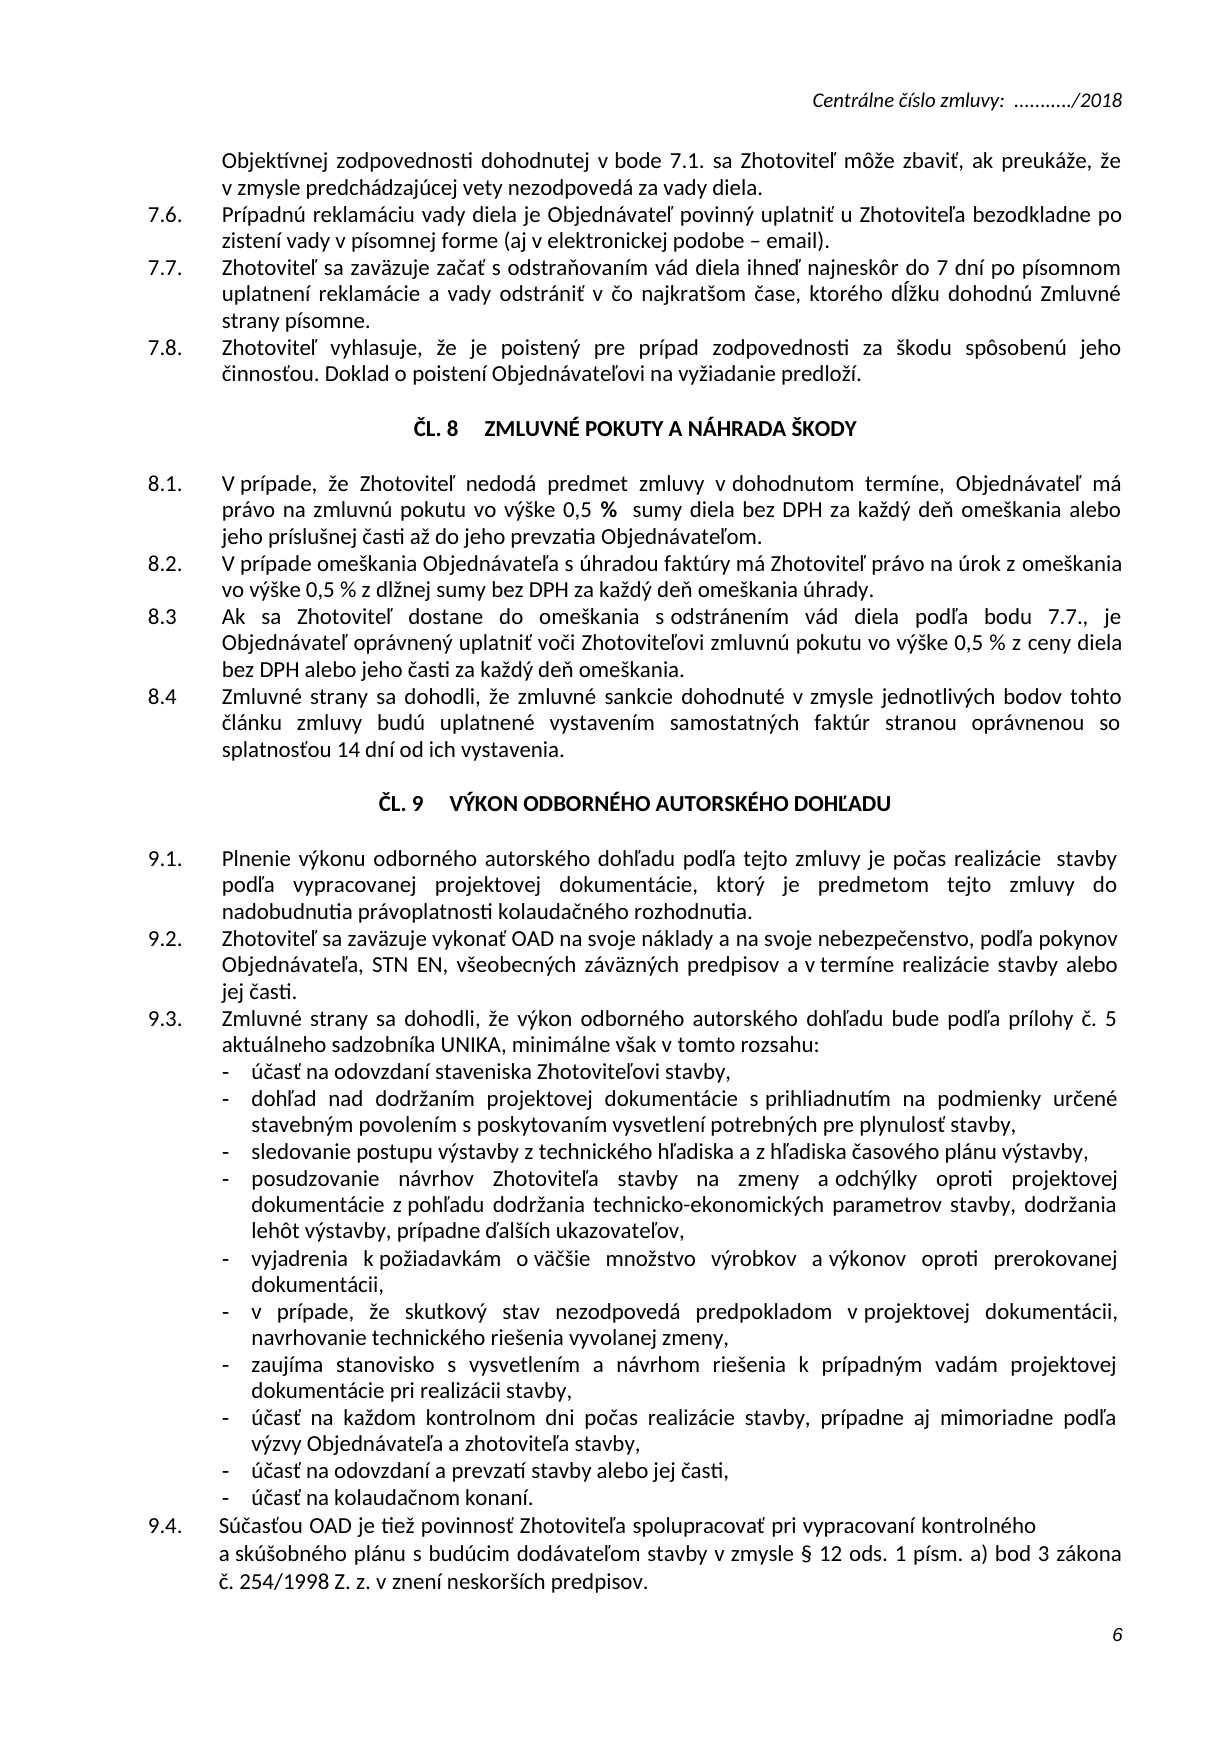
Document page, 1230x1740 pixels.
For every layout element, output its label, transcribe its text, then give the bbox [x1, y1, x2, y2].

text 8.3 Ak sa Zhotoviteľ dostane do omeškania s odstránením vád diela podľa bodu 7.7., je Objednávateľ oprávnený uplatniť voči Zhotoviteľovi zmluvnú pokutu vo výške 0,5 % z ceny diela bez DPH alebo jeho časti za každý deň omeškania. [148, 603, 1122, 683]
list sledovanie postupu výstavby z technického hľadiska a z hľadiska časového plánu výstavby, [222, 1138, 1118, 1165]
text 8.4 Zmluvné strany sa dohodli, že zmluvné sankcie dohodnuté v zmysle jednotlivých bodov tohto článku zmluvy budú uplatnené vystavením samostatných faktúr stranou oprávnenou so splatnosťou 14 dní od ich vystavenia. [148, 683, 1122, 763]
text 9.1. Plnenie výkonu odborného autorského dohľadu podľa tejto zmluvy je počas realizácie stavby podľa vypracovanej projektovej dokumentácie, ktorý je predmetom tejto zmluvy do nadobudnutia právoplatnosti kolaudačného rozhodnutia. [148, 845, 1118, 925]
text 9.3. Zmluvné strany sa dohodli, že výkon odborného autorského dohľadu bude podľa prílohy č. 5 aktuálneho sadzobníka UNIKA, minimálne však v tomto rozsahu: [148, 1005, 1118, 1058]
text 7.6. Prípadnú reklamáciu vady diela je Objednávateľ povinný uplatniť u Zhotoviteľa bezodkladne po zistení vady v písomnej forme (aj v elektronickej podobe – email). [148, 201, 1122, 254]
text 8.2. V prípade omeškania Objednávateľa s úhradou faktúry má Zhotoviteľ právo na úrok z omeškania vo výške 0,5 % z dlžnej sumy bez DPH za každý deň omeškania úhrady. [148, 550, 1122, 603]
list v prípade, že skutkový stav nezodpovedá predpokladom v projektovej dokumentácii, navrhovanie technického riešenia vyvolanej zmeny, [222, 1298, 1118, 1351]
list zaujíma stanovisko s vysvetlením a návrhom riešenia k prípadným vadám projektovej dokumentácie pri realizácii stavby, [222, 1351, 1118, 1404]
text 7.7. Zhotoviteľ sa zaväzuje začať s odstraňovaním vád diela ihneď najneskôr do 7 dní po písomnom uplatnení reklamácie a vady odstrániť v čo najkratšom čase, ktorého dĺžku dohodnú Zmluvné strany písomne. [148, 254, 1122, 334]
list posudzovanie návrhov Zhotoviteľa stavby na zmeny a odchýlky oproti projektovej dokumentácie z pohľadu dodržania technicko-ekonomických parametrov stavby, dodržania lehôt výstavby, prípadne ďalších ukazovateľov, [222, 1165, 1118, 1245]
text čl. 8 zmluvné pokuty a náhrada škody [148, 414, 1122, 442]
list účasť na kolaudačnom konaní. [222, 1484, 1118, 1511]
text 7.8. Zhotoviteľ vyhlasuje, že je poistený pre prípad zodpovednosti za škodu spôsobenú jeho činnosťou. Doklad o poistení Objednávateľovi na vyžiadanie predloží. [148, 334, 1122, 387]
list účasť na odovzdaní staveniska Zhotoviteľovi stavby, [222, 1058, 1118, 1085]
text 8.1. V prípade, že Zhotoviteľ nedodá predmet zmluvy v dohodnutom termíne, Objednávateľ má právo na zmluvnú pokutu vo výške 0,5 % sumy diela bez DPH za každý deň omeškania alebo jeho príslušnej časti až do jeho prevzatia Objednávateľom. [148, 470, 1122, 550]
list účasť na každom kontrolnom dni počas realizácie stavby, prípadne aj mimoriadne podľa výzvy Objednávateľa a zhotoviteľa stavby, [222, 1404, 1118, 1458]
text čl. 9 Výkon odborného autorského dohľadu [148, 789, 1122, 817]
list účasť na odovzdaní a prevzatí stavby alebo jej časti, [222, 1458, 1118, 1484]
list vyjadrenia k požiadavkám o väčšie množstvo výrobkov a výkonov oproti prerokovanej dokumentácii, [222, 1245, 1118, 1298]
text 9.2. Zhotoviteľ sa zaväzuje vykonať OAD na svoje náklady a na svoje nebezpečenstvo, podľa pokynov Objednávateľa, STN EN, všeobecných záväzných predpisov a v termíne realizácie stavby alebo jej časti. [148, 925, 1118, 1005]
list dohľad nad dodržaním projektovej dokumentácie s prihliadnutím na podmienky určené stavebným povolením s poskytovaním vysvetlení potrebných pre plynulosť stavby, [222, 1085, 1118, 1138]
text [148, 148, 1122, 201]
text 9.4. Súčasťou OAD je tiež povinnosť Zhotoviteľa spolupracovať pri vypracovaní kontrolného a skúšobného plánu s budúcim dodávateľom stavby v zmysle § 12 ods. 1 písm. a) bod 3 zákona č. 254/1998 Z. z. v znení neskorších predpisov. [148, 1511, 1122, 1595]
